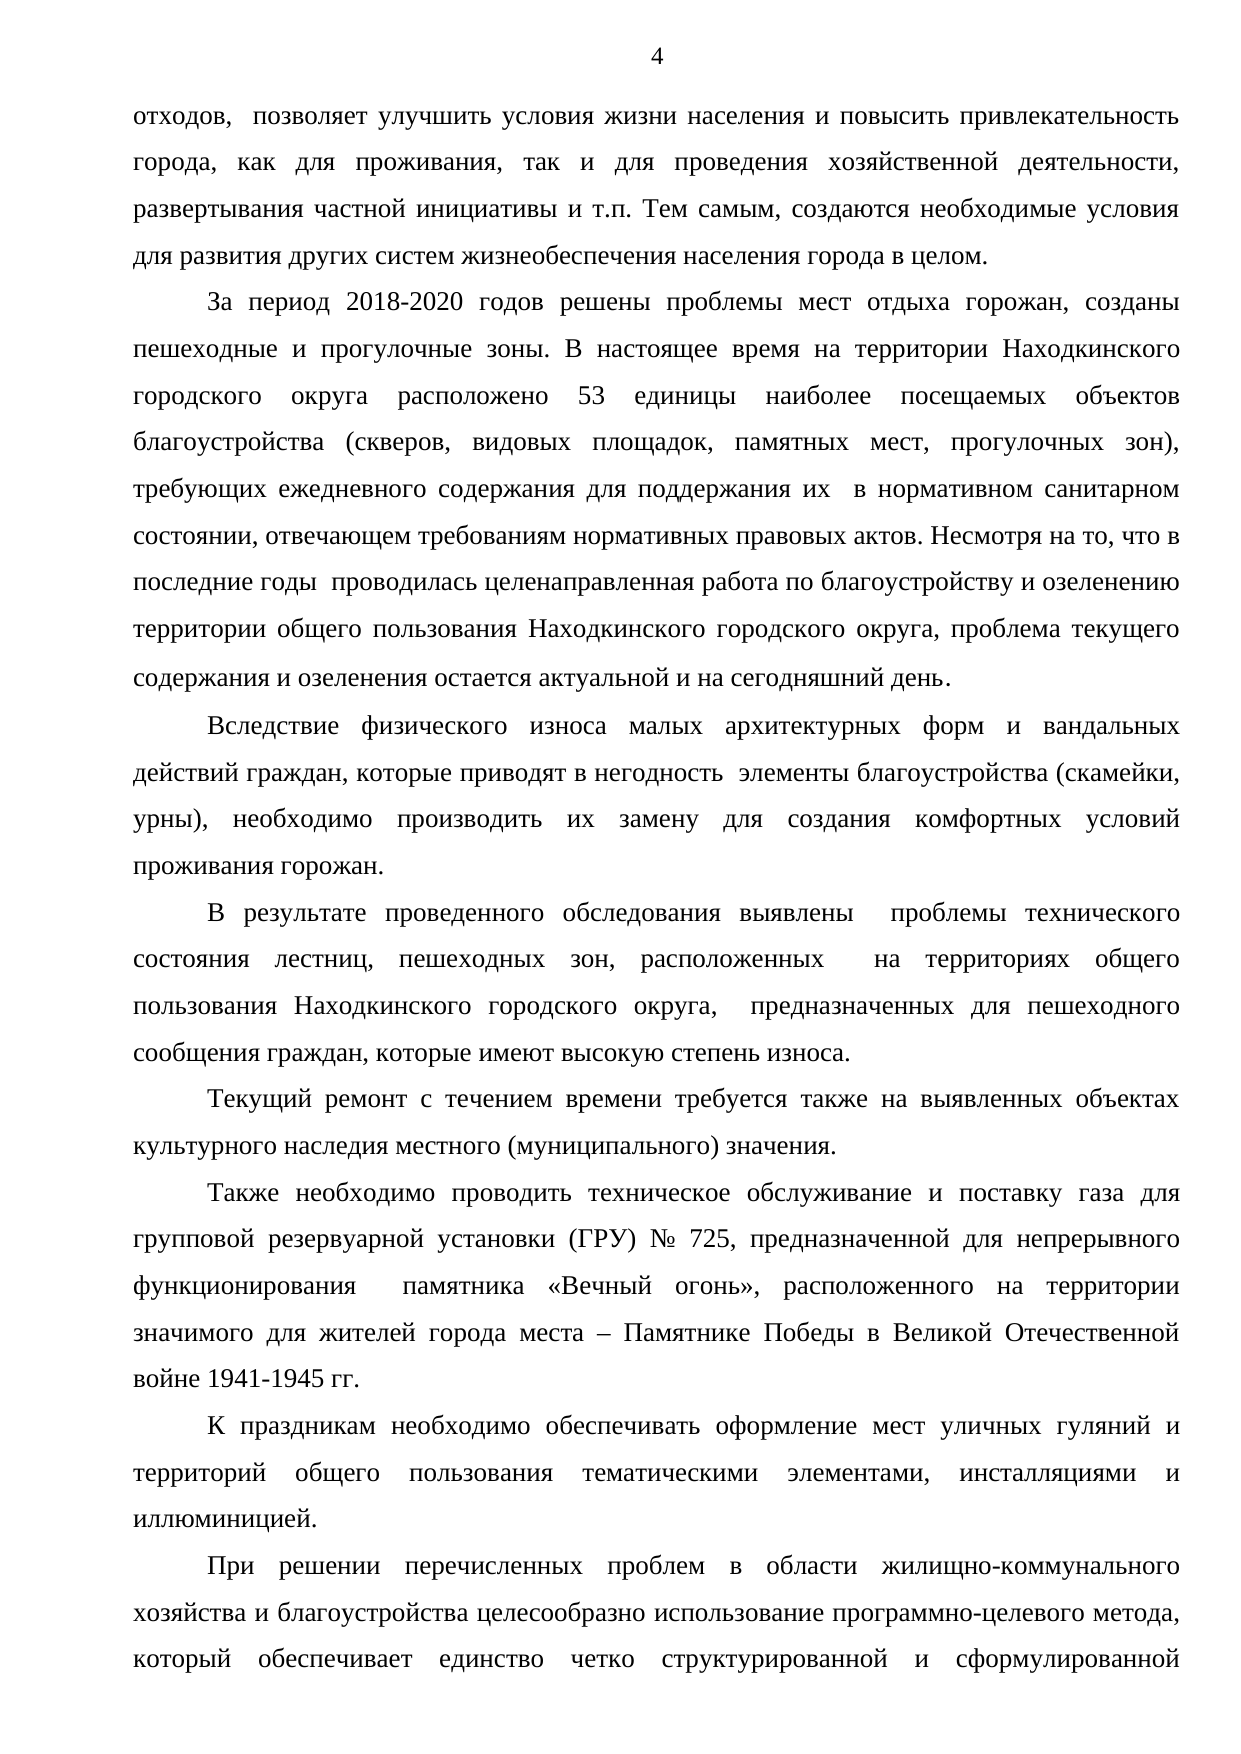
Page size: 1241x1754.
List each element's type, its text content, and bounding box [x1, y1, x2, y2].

text К праздникам необходимо обеспечивать оформление мест уличных гуляний и территорий общего пользования тематическими элементами, инсталляциями и иллюминицией. [133, 1409, 1181, 1534]
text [133, 1549, 1181, 1674]
text За период 2018-2020 годов решены проблемы мест отдыха горожан, созданы пешеходные и прогулочные зоны. В настоящее время на территории Находкинского городского округа расположено 53 единицы наиболее посещаемых объектов благоустройства (скверов, видовых площадок, памятных мест, прогулочных зон), требующих ежедневного содержания для поддержания их в нормативном санитарном состоянии, отвечающем требованиям нормативных правовых актов. Несмотря на то, что в последние годы проводилась целенаправленная работа по благоустройству и озеленению территории общего пользования Находкинского городского округа, проблема текущего содержания и озеленения остается актуальной и на сегодняшний день. [133, 286, 1181, 693]
text Вследствие физического износа малых архитектурных форм и вандальных действий граждан, которые приводят в негодность элементы благоустройства (скамейки, урны), необходимо производить их замену для создания комфортных условий проживания горожан. [133, 709, 1181, 880]
text Также необходимо проводить техническое обслуживание и поставку газа для групповой резервуарной установки (ГРУ) № 725, предназначенной для непрерывного функционирования памятника «Вечный огонь», расположенного на территории значимого для жителей города места – Памятнике Победы в Великой Отечественной войне 1941-1945 гг. [133, 1176, 1181, 1394]
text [133, 99, 1181, 270]
text В результате проведенного обследования выявлены проблемы технического состояния лестниц, пешеходных зон, расположенных на территориях общего пользования Находкинского городского округа, предназначенных для пешеходного сообщения граждан, которые имеют высокую степень износа. [133, 896, 1181, 1067]
text Текущий ремонт с течением времени требуется также на выявленных объектах культурного наследия местного (муниципального) значения. [133, 1083, 1181, 1160]
